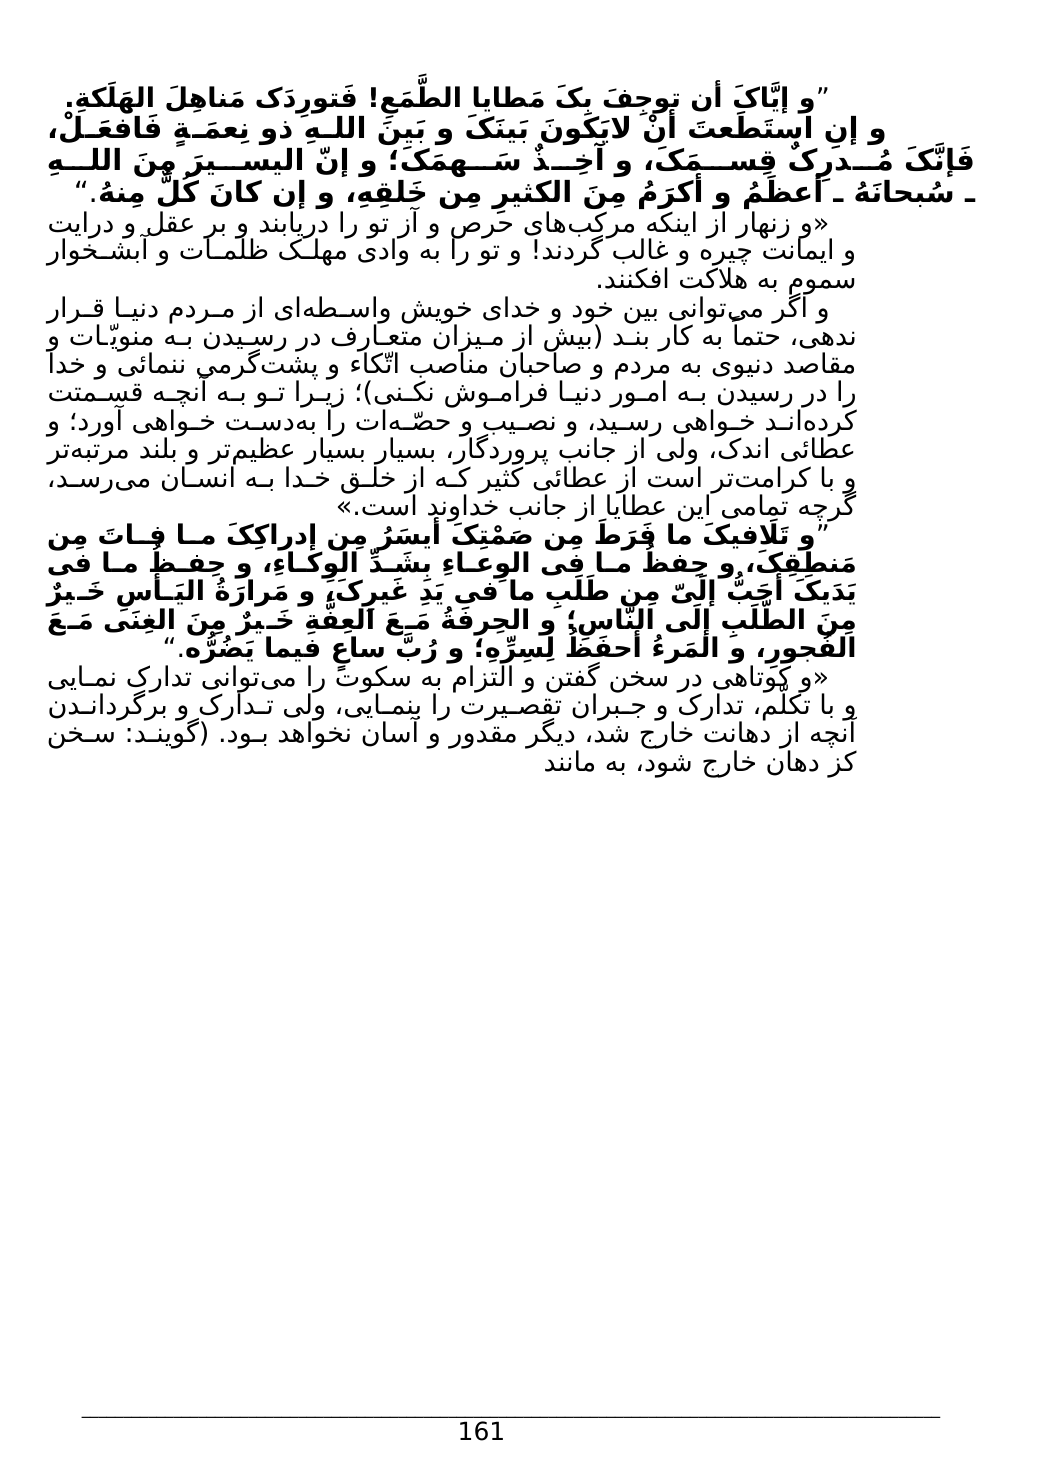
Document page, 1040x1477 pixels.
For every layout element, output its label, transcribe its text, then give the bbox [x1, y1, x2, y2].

text «و کوتاهی در سخن گفتن و التزام به سکوت را می‌توانی تدارک نمایی و با تکلّم، تدارک و جبران تقصیرت را بنمایی، ولی تدارک و برگرداندن آنچه از دهانت خارج شد، دیگر مقدور و آسان نخواهد بود. (گویند: سخن کز دهان خارج شود، به مانند [47, 664, 857, 778]
text ”و تَلَافیکَ ما فَرَطَ مِن صَمْتِکَ أیسَرُ مِن إدراکِکَ ما فاتَ مِن مَنطِقِکَ، و حِفظُ ما فی الوِعاءِ بِشَدِّ الوِکاءِ، و حِفظُ ما فی یَدَیکَ أحَبُّ إلَیّ مِن طَلَبِ ما فی یَدِ غَیرِکَ، و مَرارَةُ الیَأسِ خَیرٌ مِنَ الطّلَبِ إلَی النّاسِ؛ و الحِرفَةُ مَعَ العِفَّةِ خَیرٌ مِنَ الغِنَی مَعَ الفُجورِ، و المَرءُ أحفَظُ لِسِرِّهِ؛ و رُبَّ ساعٍ فیما یَضُرُّه.“ [47, 522, 857, 664]
text ”و إیَّاکَ أن توجِفَ بِکَ مَطایا الطَّمَعِ! فَتورِدَک مَناهِلَ الهَلَکةِ. [47, 84, 857, 113]
text و إنِ استَطَعتَ أنْ لایَکونَ بَینَکَ و بَینَ اللهِ ذو نِعمَةٍ فَافعَلْ، فَإنَّکَ مُدرِکٌ قِسمَکَ، و آخِذٌ سَهمَکَ؛ و إنّ الیسیرَ مِنَ اللهِ ـ سُبحانَهُ ـ أعظَمُ و أکرَمُ مِنَ الکثیرِ مِن خَلقِهِ، و إن کانَ کُلٌّ مِنهُ.“ [47, 113, 975, 209]
text «و زنهار از اینکه مرکب‌های حرص و آز تو را دریابند و بر عقل و درایت و ایمانت چیره و غالب گردند! و تو را به وادی مهلک ظلمات و آبشخوار سموم به هلاکت افکنند. [47, 209, 857, 295]
text و اگر می‌توانی بین خود و خدای خویش واسطه‌ای از مردم دنیا قرار ندهی، حتماً به کار بند (بیش از میزان متعارف در رسیدن به منویّات و مقاصد دنیوی به مردم و صاحبان مناصب اتّکاء و پشت‌گرمی ننمائی و خدا را در رسیدن به امور دنیا فراموش نکنی)؛ زیرا تو به آنچه قسمتت کرده‌اند خواهی رسید، و نصیب و حصّه‌ات را به‌دست خواهی آورد؛ و عطائی اندک، ولی از جانب پروردگار، بسیار بسیار عظیم‌تر و بلند مرتبه‌تر و با کرامت‌تر است از عطائی کثیر که از خلق خدا به انسان می‌رسد، گرچه تمامی این عطایا از جانب خداوند است.» [47, 295, 857, 522]
